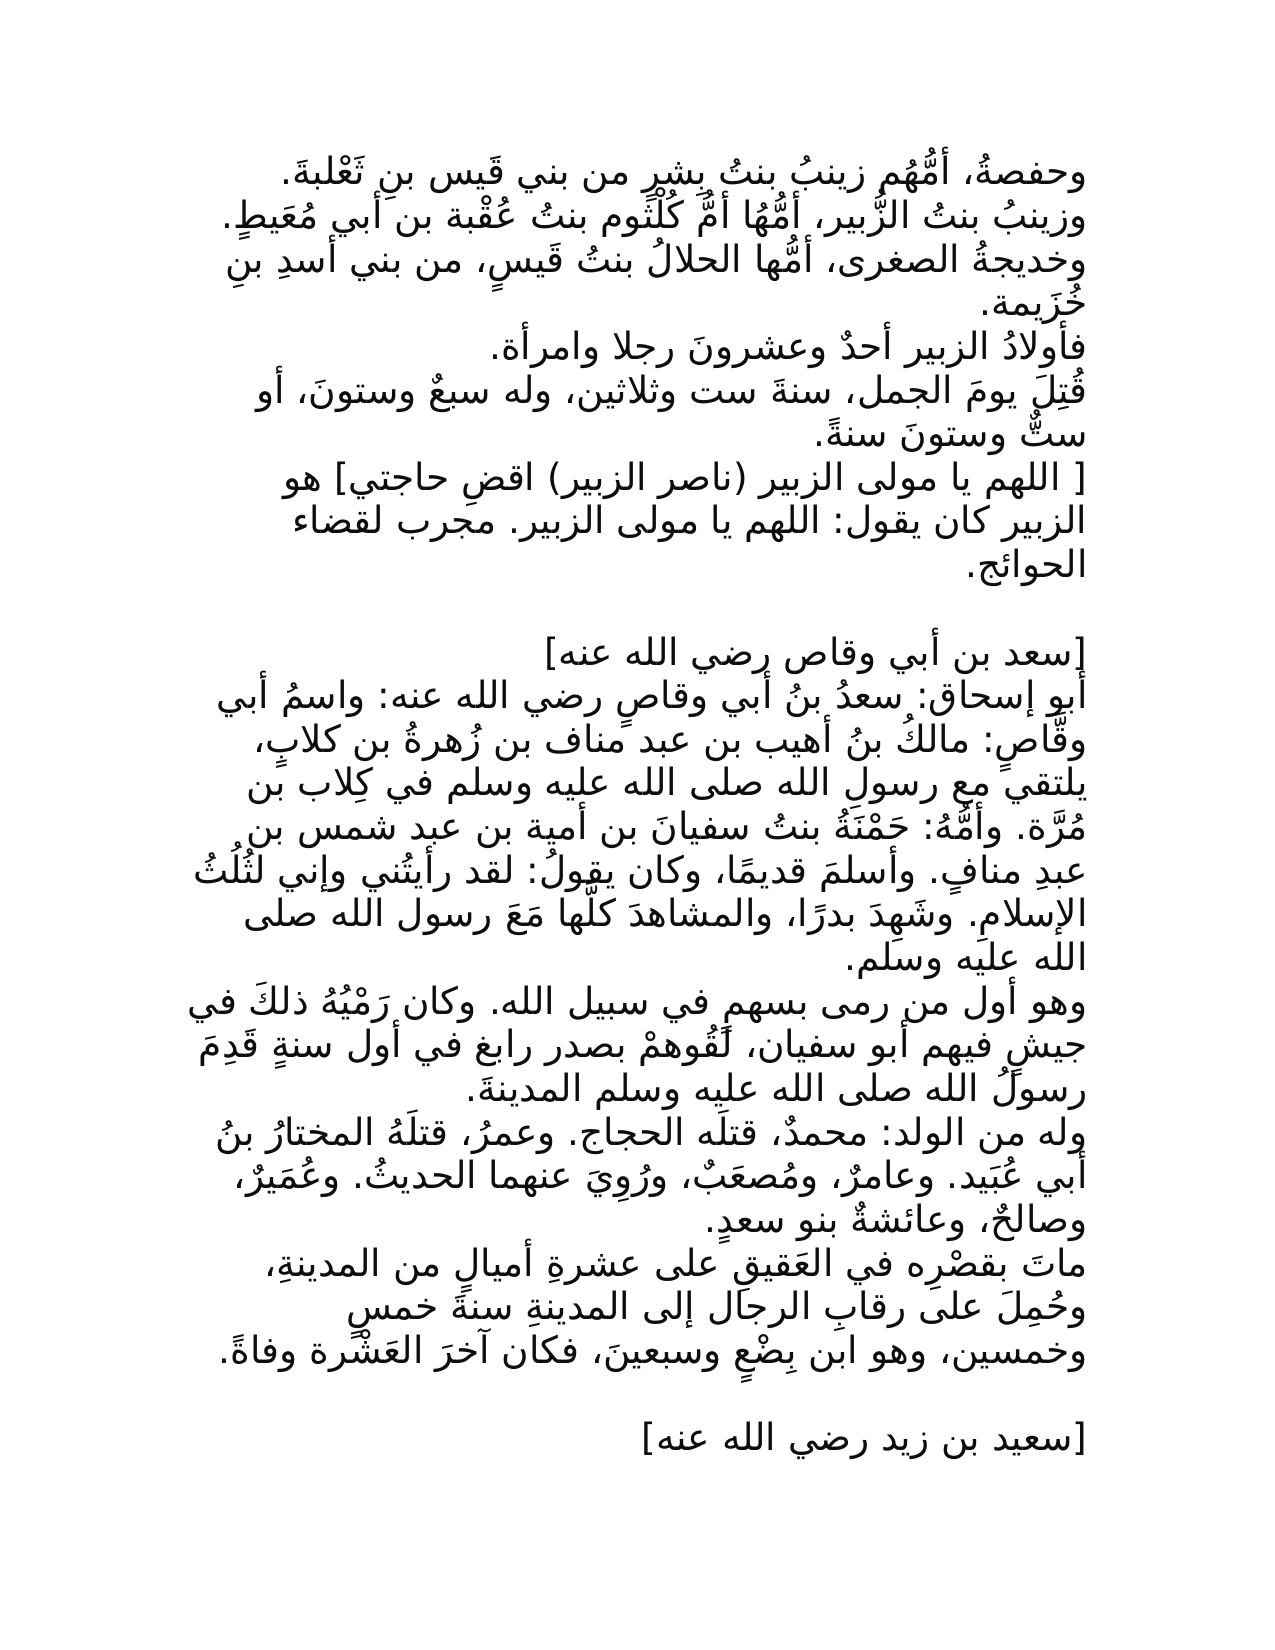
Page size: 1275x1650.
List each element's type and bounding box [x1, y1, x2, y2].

text [187, 150, 1087, 1459]
